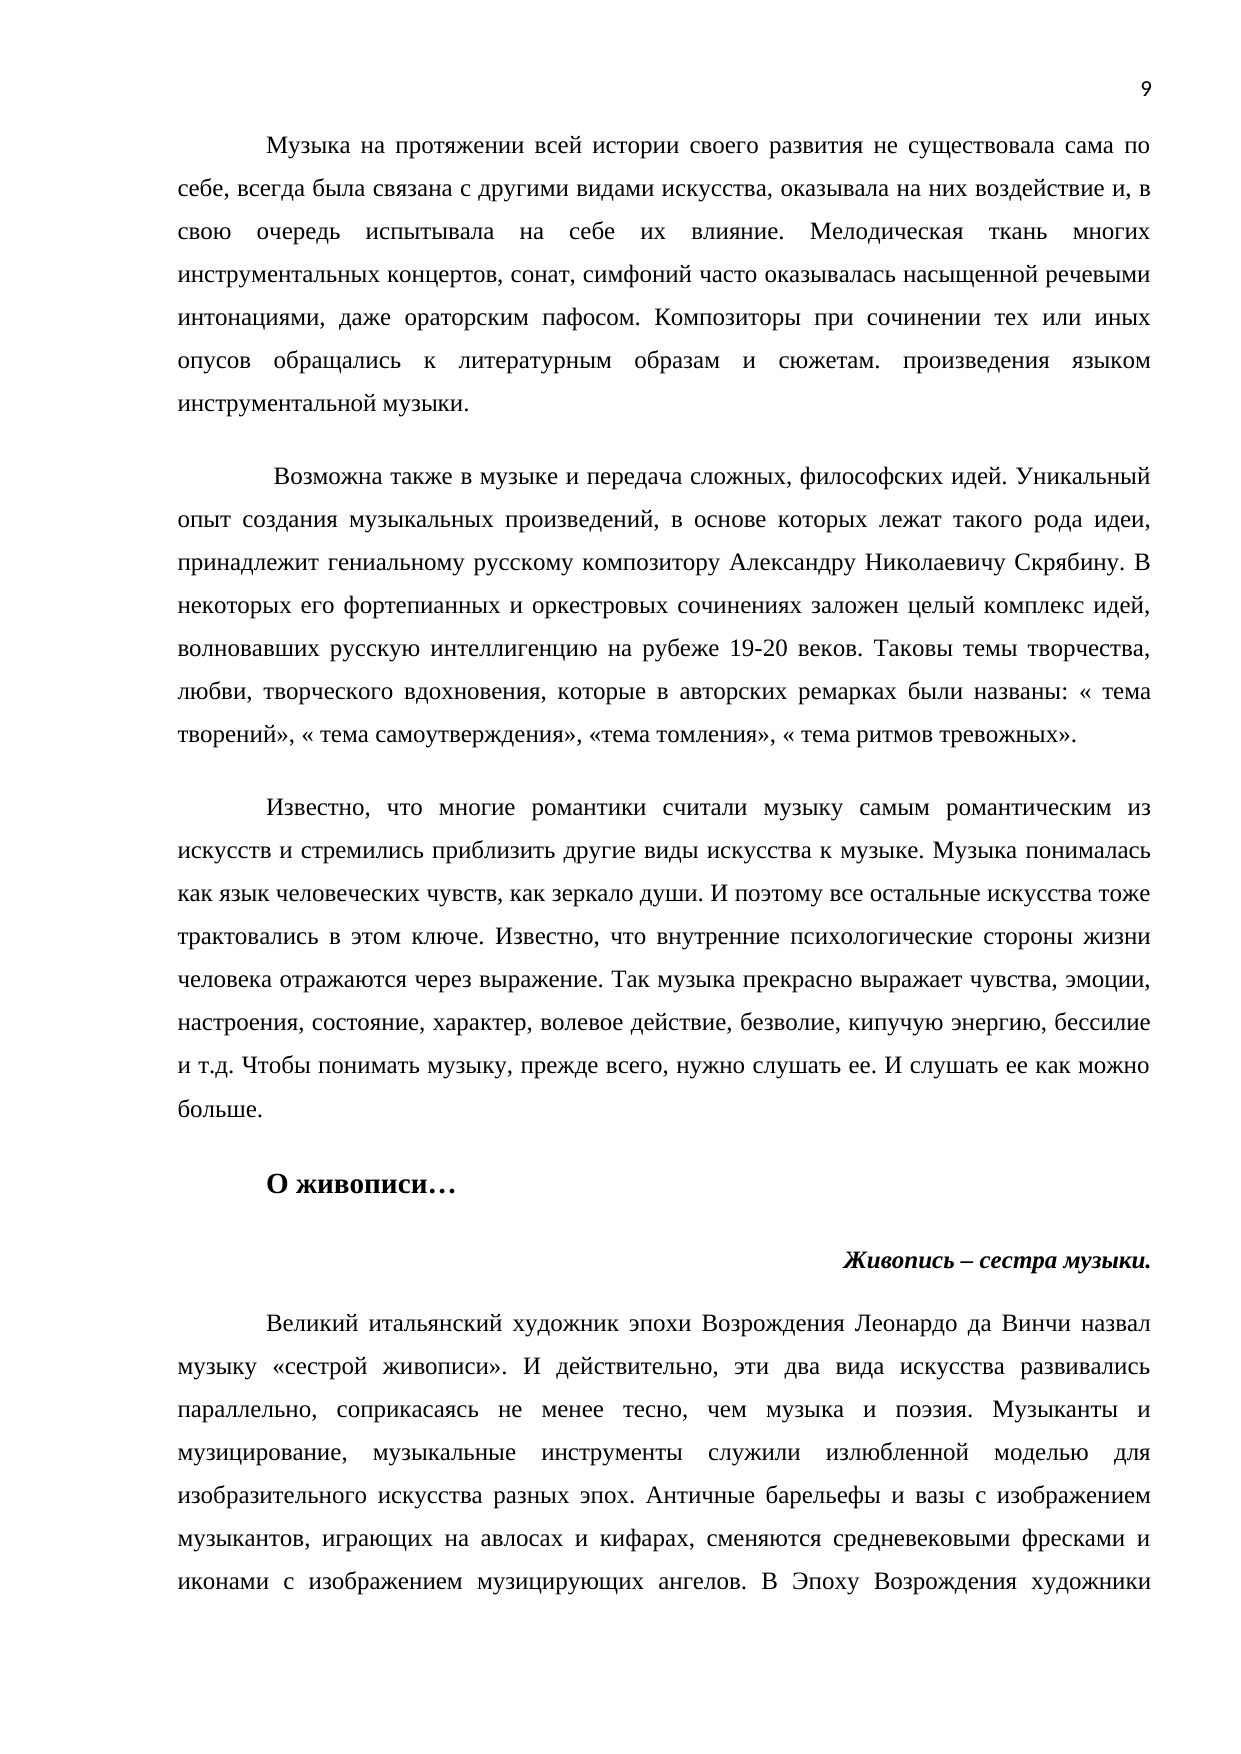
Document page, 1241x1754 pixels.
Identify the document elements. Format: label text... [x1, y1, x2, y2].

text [177, 1308, 1152, 1595]
text Живопись – сестра музыки. [177, 1246, 1152, 1274]
text О живописи… [177, 1166, 1152, 1199]
text Музыка на протяжении всей истории своего развития не существовала сама по себе, всегда была связана с другими видами искусства, оказывала на них воздействие и, в свою очередь испытывала на себе их влияние. Мелодическая ткань многих инструментальных концертов, сонат, симфоний часто оказывалась насыщенной речевыми интонациями, даже ораторским пафосом. Композиторы при сочинении тех или иных опусов обращались к литературным образам и сюжетам. произведения языком инструментальной музыки. [177, 130, 1152, 417]
text Возможна также в музыке и передача сложных, философских идей. Уникальный опыт создания музыкальных произведений, в основе которых лежат такого рода идеи, принадлежит гениальному русскому композитору Александру Николаевичу Скрябину. В некоторых его фортепианных и оркестровых сочинениях заложен целый комплекс идей, волновавших русскую интеллигенцию на рубеже 19-20 веков. Таковы темы творчества, любви, творческого вдохновения, которые в авторских ремарках были названы: « тема творений», « тема самоутверждения», «тема томления», « тема ритмов тревожных». [177, 461, 1152, 748]
text Известно, что многие романтики считали музыку самым романтическим из искусств и стремились приблизить другие виды искусства к музыке. Музыка понималась как язык человеческих чувств, как зеркало души. И поэтому все остальные искусства тоже трактовались в этом ключе. Известно, что внутренние психологические стороны жизни человека отражаются через выражение. Так музыка прекрасно выражает чувства, эмоции, настроения, состояние, характер, волевое действие, безволие, кипучую энергию, бессилие и т.д. Чтобы понимать музыку, прежде всего, нужно слушать ее. И слушать ее как можно больше. [177, 792, 1152, 1122]
